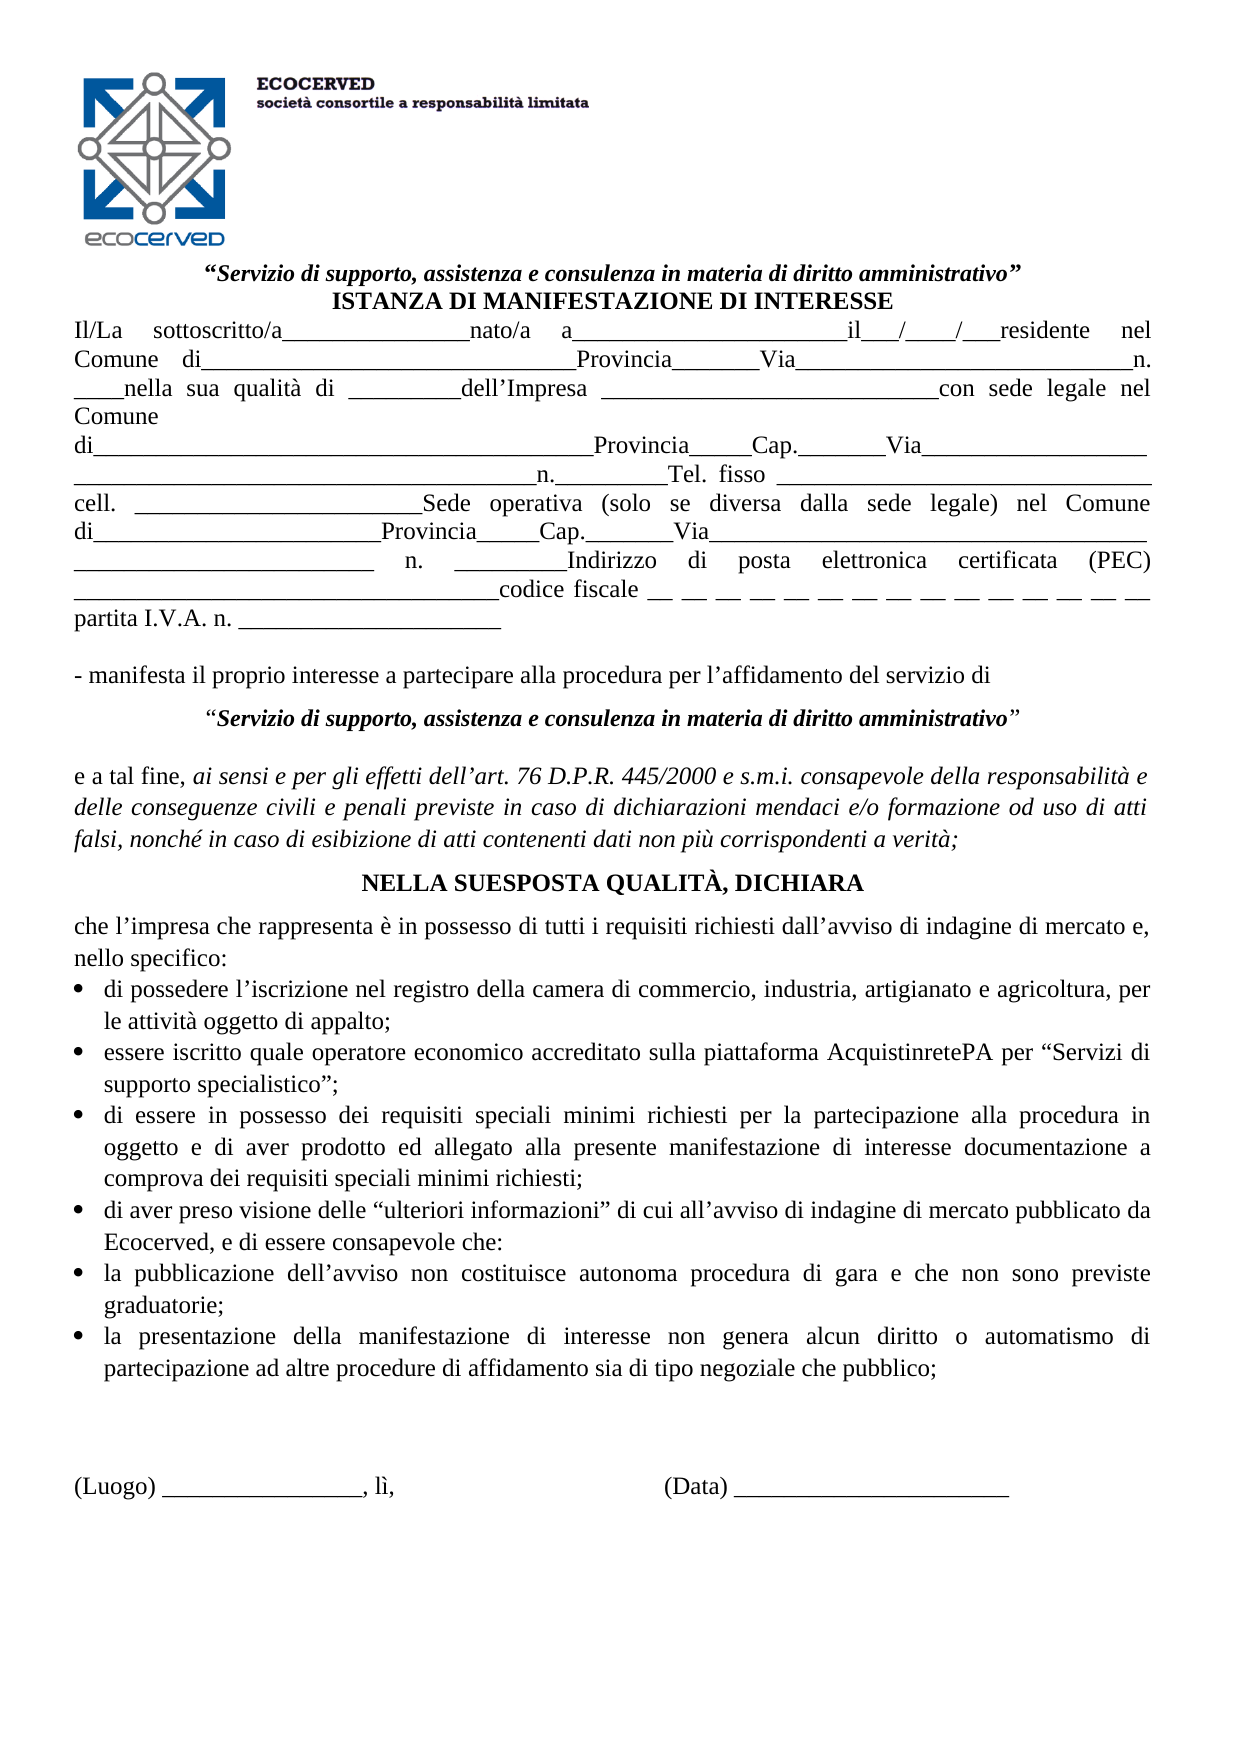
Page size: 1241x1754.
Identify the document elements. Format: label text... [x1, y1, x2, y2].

text “Servizio di supporto, assistenza e consulenza in materia di diritto amministrativo” [74, 258, 1152, 286]
picture [73, 70, 589, 250]
list di aver preso visione delle “ulteriori informazioni” di cui all’avviso di indagine di mercato pubblicato da Ecocerved, e di essere consapevole che: [74, 1195, 1152, 1255]
text “Servizio di supporto, assistenza e consulenza in materia di diritto amministrativo” [74, 703, 1152, 732]
list che l’impresa che rappresenta è in possesso di tutti i requisiti richiesti dall’avviso di indagine di mercato e, nello specifico: [74, 911, 1152, 971]
list di essere in possesso dei requisiti speciali minimi richiesti per la partecipazione alla procedura in oggetto e di aver prodotto ed allegato alla presente manifestazione di interesse documentazione a comprova dei requisiti speciali minimi richiesti; [74, 1100, 1152, 1192]
text NELLA SUESPOSTA QUALITÀ, DICHIARA [74, 868, 1152, 897]
list essere iscritto quale operatore economico accreditato sulla piattaforma AcquistinretePA per “Servizi di supporto specialistico”; [74, 1037, 1152, 1098]
text - manifesta il proprio interesse a partecipare alla procedura per l’affidamento del servizio di [74, 660, 1152, 689]
list la pubblicazione dell’avviso non costituisce autonoma procedura di gara e che non sono previste graduatorie; [74, 1258, 1152, 1318]
text e a tal fine, ai sensi e per gli effetti dell’art. 76 D.P.R. 445/2000 e s.m.i. consapevole della responsabilità e delle conseguenze civili e penali previste in caso di dichiarazioni mendaci e/o formazione od uso di atti falsi, nonché in caso di esibizione di atti contenenti dati non più corrispondenti a verità; [74, 761, 1152, 853]
list la presentazione della manifestazione di interesse non genera alcun diritto o automatismo di partecipazione ad altre procedure di affidamento sia di tipo negoziale che pubblico; [74, 1321, 1152, 1382]
text (Luogo) ________________, lì, (Data) ______________________ [74, 1471, 1152, 1499]
text Il/La sottoscritto/a_______________nato/a a______________________il___/____/___residente nel Comune di______________________________Provincia_______Via___________________________n. ____nella sua qualità di _________dell’Impresa ___________________________con sede legale nel Comune di________________________________________Provincia_____Cap._______Via_______________________________________________________n._________Tel. fisso ______________________________ cell. _______________________Sede operativa (solo se diversa dalla sede legale) nel Comune di_______________________Provincia_____Cap._______Via___________________________________________________________ n. _________Indirizzo di posta elettronica certificata (PEC) __________________________________codice fiscale __ __ __ __ __ __ __ __ __ __ __ __ __ __ __ partita I.V.A. n. _____________________ [74, 315, 1152, 631]
text ISTANZA DI MANIFESTAZIONE DI INTERESSE [74, 286, 1152, 315]
list di possedere l’iscrizione nel registro della camera di commercio, industria, artigianato e agricoltura, per le attività oggetto di appalto; [74, 974, 1152, 1034]
